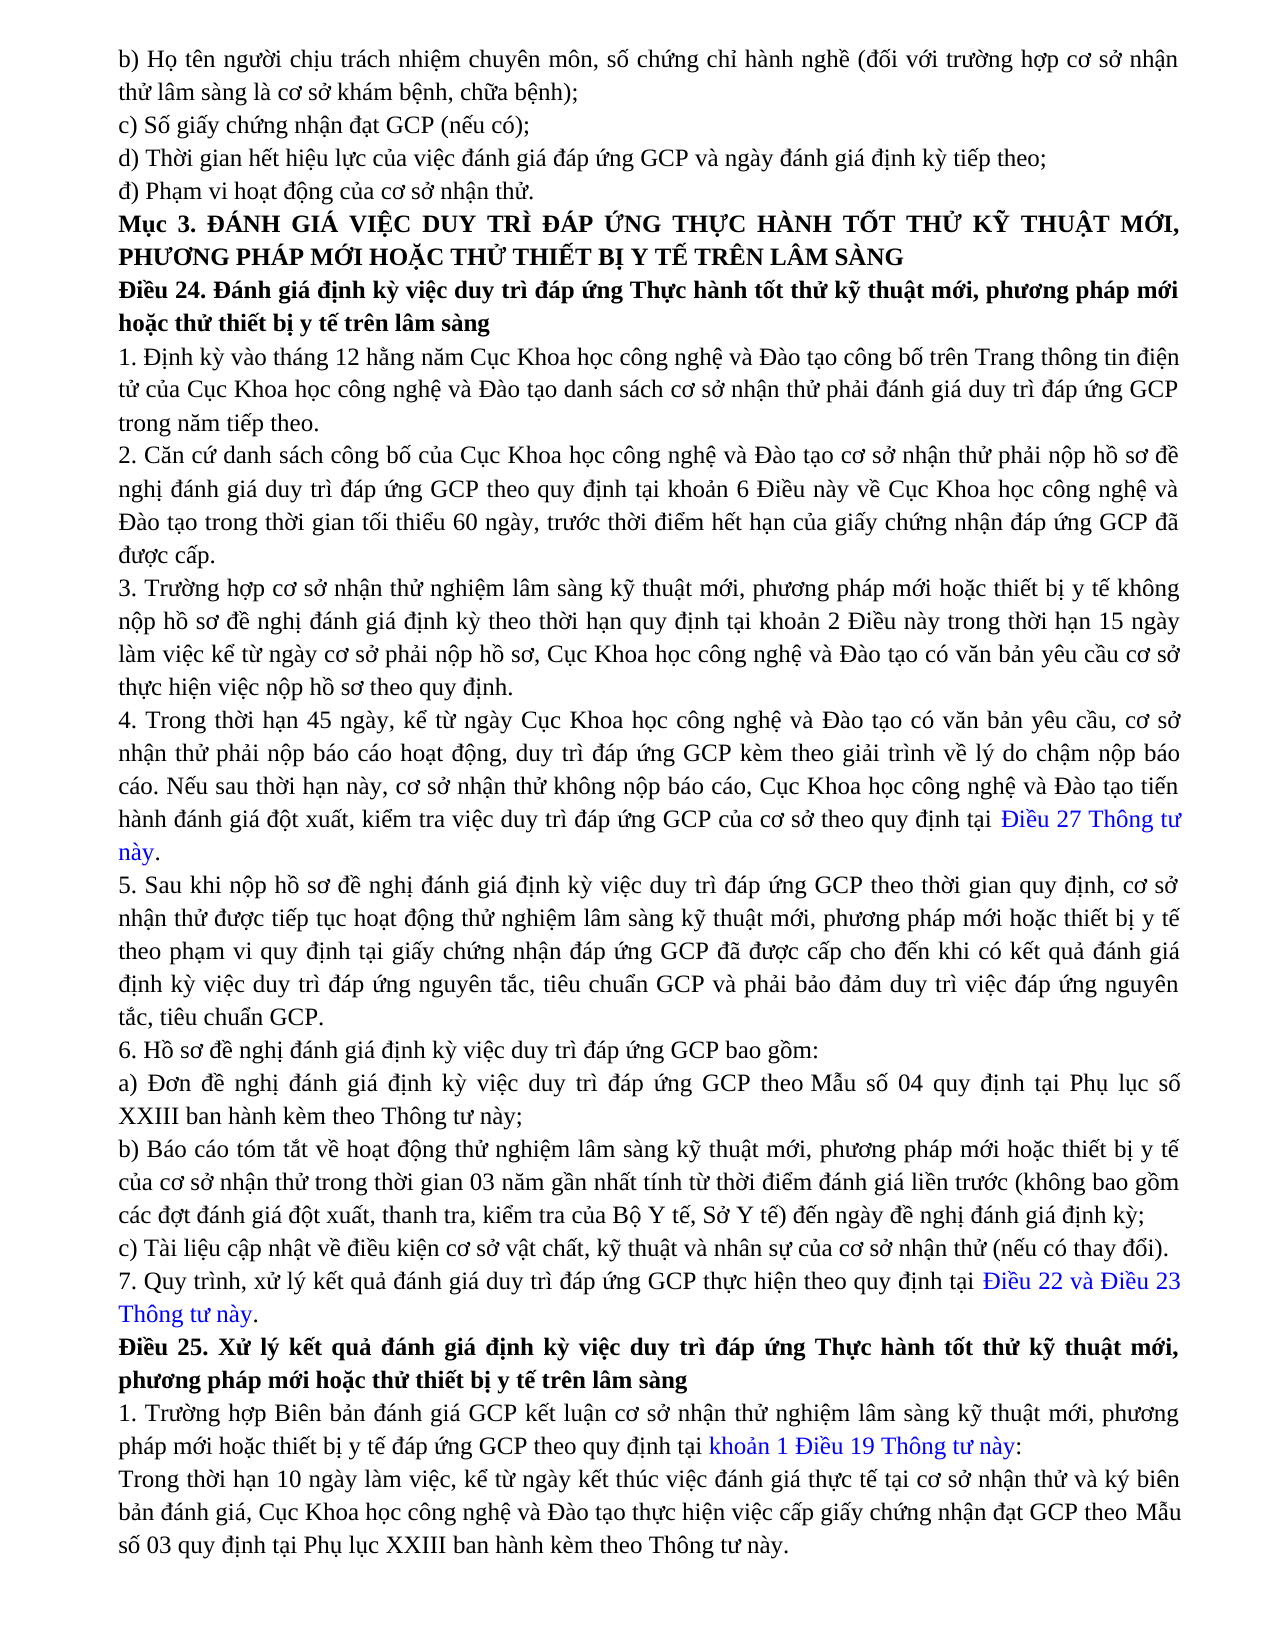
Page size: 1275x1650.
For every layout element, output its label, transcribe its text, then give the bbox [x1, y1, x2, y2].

text b) Báo cáo tóm tắt về hoạt động thử nghiệm lâm sàng kỹ thuật mới, phương pháp mới hoặc thiết bị y tế của cơ sở nhận thử trong thời gian 03 năm gần nhất tính từ thời điểm đánh giá liền trước (không bao gồm các đợt đánh giá đột xuất, thanh tra, kiểm tra của Bộ Y tế, Sở Y tế) đến ngày đề nghị đánh giá định kỳ; [118, 1134, 1181, 1229]
text đ) Phạm vi hoạt động của cơ sở nhận thử. [118, 176, 1181, 205]
text 3. Trường hợp cơ sở nhận thử nghiệm lâm sàng kỹ thuật mới, phương pháp mới hoặc thiết bị y tế không nộp hồ sơ đề nghị đánh giá định kỳ theo thời hạn quy định tại khoản 2 Điều này trong thời hạn 15 ngày làm việc kể từ ngày cơ sở phải nộp hồ sơ, Cục Khoa học công nghệ và Đào tạo có văn bản yêu cầu cơ sở thực hiện việc nộp hồ sơ theo quy định. [118, 573, 1181, 701]
text 4. Trong thời hạn 45 ngày, kể từ ngày Cục Khoa học công nghệ và Đào tạo có văn bản yêu cầu, cơ sở nhận thử phải nộp báo cáo hoạt động, duy trì đáp ứng GCP kèm theo giải trình về lý do chậm nộp báo cáo. Nếu sau thời hạn này, cơ sở nhận thử không nộp báo cáo, Cục Khoa học công nghệ và Đào tạo tiến hành đánh giá đột xuất, kiểm tra việc duy trì đáp ứng GCP của cơ sở theo quy định tại Điều 27 Thông tư này. [118, 705, 1181, 866]
text 6. Hồ sơ đề nghị đánh giá định kỳ việc duy trì đáp ứng GCP bao gồm: [118, 1035, 1181, 1064]
text 5. Sau khi nộp hồ sơ đề nghị đánh giá định kỳ việc duy trì đáp ứng GCP theo thời gian quy định, cơ sở nhận thử được tiếp tục hoạt động thử nghiệm lâm sàng kỹ thuật mới, phương pháp mới hoặc thiết bị y tế theo phạm vi quy định tại giấy chứng nhận đáp ứng GCP đã được cấp cho đến khi có kết quả đánh giá định kỳ việc duy trì đáp ứng nguyên tắc, tiêu chuẩn GCP và phải bảo đảm duy trì việc đáp ứng nguyên tắc, tiêu chuẩn GCP. [118, 870, 1181, 1031]
text d) Thời gian hết hiệu lực của việc đánh giá đáp ứng GCP và ngày đánh giá định kỳ tiếp theo; [118, 143, 1181, 172]
text 7. Quy trình, xử lý kết quả đánh giá duy trì đáp ứng GCP thực hiện theo quy định tại Điều 22 và Điều 23 Thông tư này. [118, 1266, 1181, 1328]
text Điều 25. Xử lý kết quả đánh giá định kỳ việc duy trì đáp ứng Thực hành tốt thử kỹ thuật mới, phương pháp mới hoặc thử thiết bị y tế trên lâm sàng [118, 1332, 1181, 1394]
text a) Đơn đề nghị đánh giá định kỳ việc duy trì đáp ứng GCP theo Mẫu số 04 quy định tại Phụ lục số XXIII ban hành kèm theo Thông tư này; [118, 1068, 1181, 1130]
text c) Tài liệu cập nhật về điều kiện cơ sở vật chất, kỹ thuật và nhân sự của cơ sở nhận thử (nếu có thay đổi). [118, 1233, 1181, 1262]
text c) Số giấy chứng nhận đạt GCP (nếu có); [118, 110, 1181, 139]
text 2. Căn cứ danh sách công bố của Cục Khoa học công nghệ và Đào tạo cơ sở nhận thử phải nộp hồ sơ đề nghị đánh giá duy trì đáp ứng GCP theo quy định tại khoản 6 Điều này về Cục Khoa học công nghệ và Đào tạo trong thời gian tối thiểu 60 ngày, trước thời điểm hết hạn của giấy chứng nhận đáp ứng GCP đã được cấp. [118, 441, 1181, 568]
text 1. Định kỳ vào tháng 12 hằng năm Cục Khoa học công nghệ và Đào tạo công bố trên Trang thông tin điện tử của Cục Khoa học công nghệ và Đào tạo danh sách cơ sở nhận thử phải đánh giá duy trì đáp ứng GCP trong năm tiếp theo. [118, 342, 1181, 436]
text Điều 24. Đánh giá định kỳ việc duy trì đáp ứng Thực hành tốt thử kỹ thuật mới, phương pháp mới hoặc thử thiết bị y tế trên lâm sàng [118, 276, 1181, 337]
text b) Họ tên người chịu trách nhiệm chuyên môn, số chứng chỉ hành nghề (đối với trường hợp cơ sở nhận thử lâm sàng là cơ sở khám bệnh, chữa bệnh); [118, 44, 1181, 106]
text Trong thời hạn 10 ngày làm việc, kể từ ngày kết thúc việc đánh giá thực tế tại cơ sở nhận thử và ký biên bản đánh giá, Cục Khoa học công nghệ và Đào tạo thực hiện việc cấp giấy chứng nhận đạt GCP theo Mẫu số 03 quy định tại Phụ lục XXIII ban hành kèm theo Thông tư này. [118, 1464, 1181, 1559]
text 1. Trường hợp Biên bản đánh giá GCP kết luận cơ sở nhận thử nghiệm lâm sàng kỹ thuật mới, phương pháp mới hoặc thiết bị y tế đáp ứng GCP theo quy định tại khoản 1 Điều 19 Thông tư này: [118, 1398, 1181, 1460]
text Mục 3. ĐÁNH GIÁ VIỆC DUY TRÌ ĐÁP ỨNG THỰC HÀNH TỐT THỬ KỸ THUẬT MỚI, PHƯƠNG PHÁP MỚI HOẶC THỬ THIẾT BỊ Y TẾ TRÊN LÂM SÀNG [118, 209, 1181, 271]
